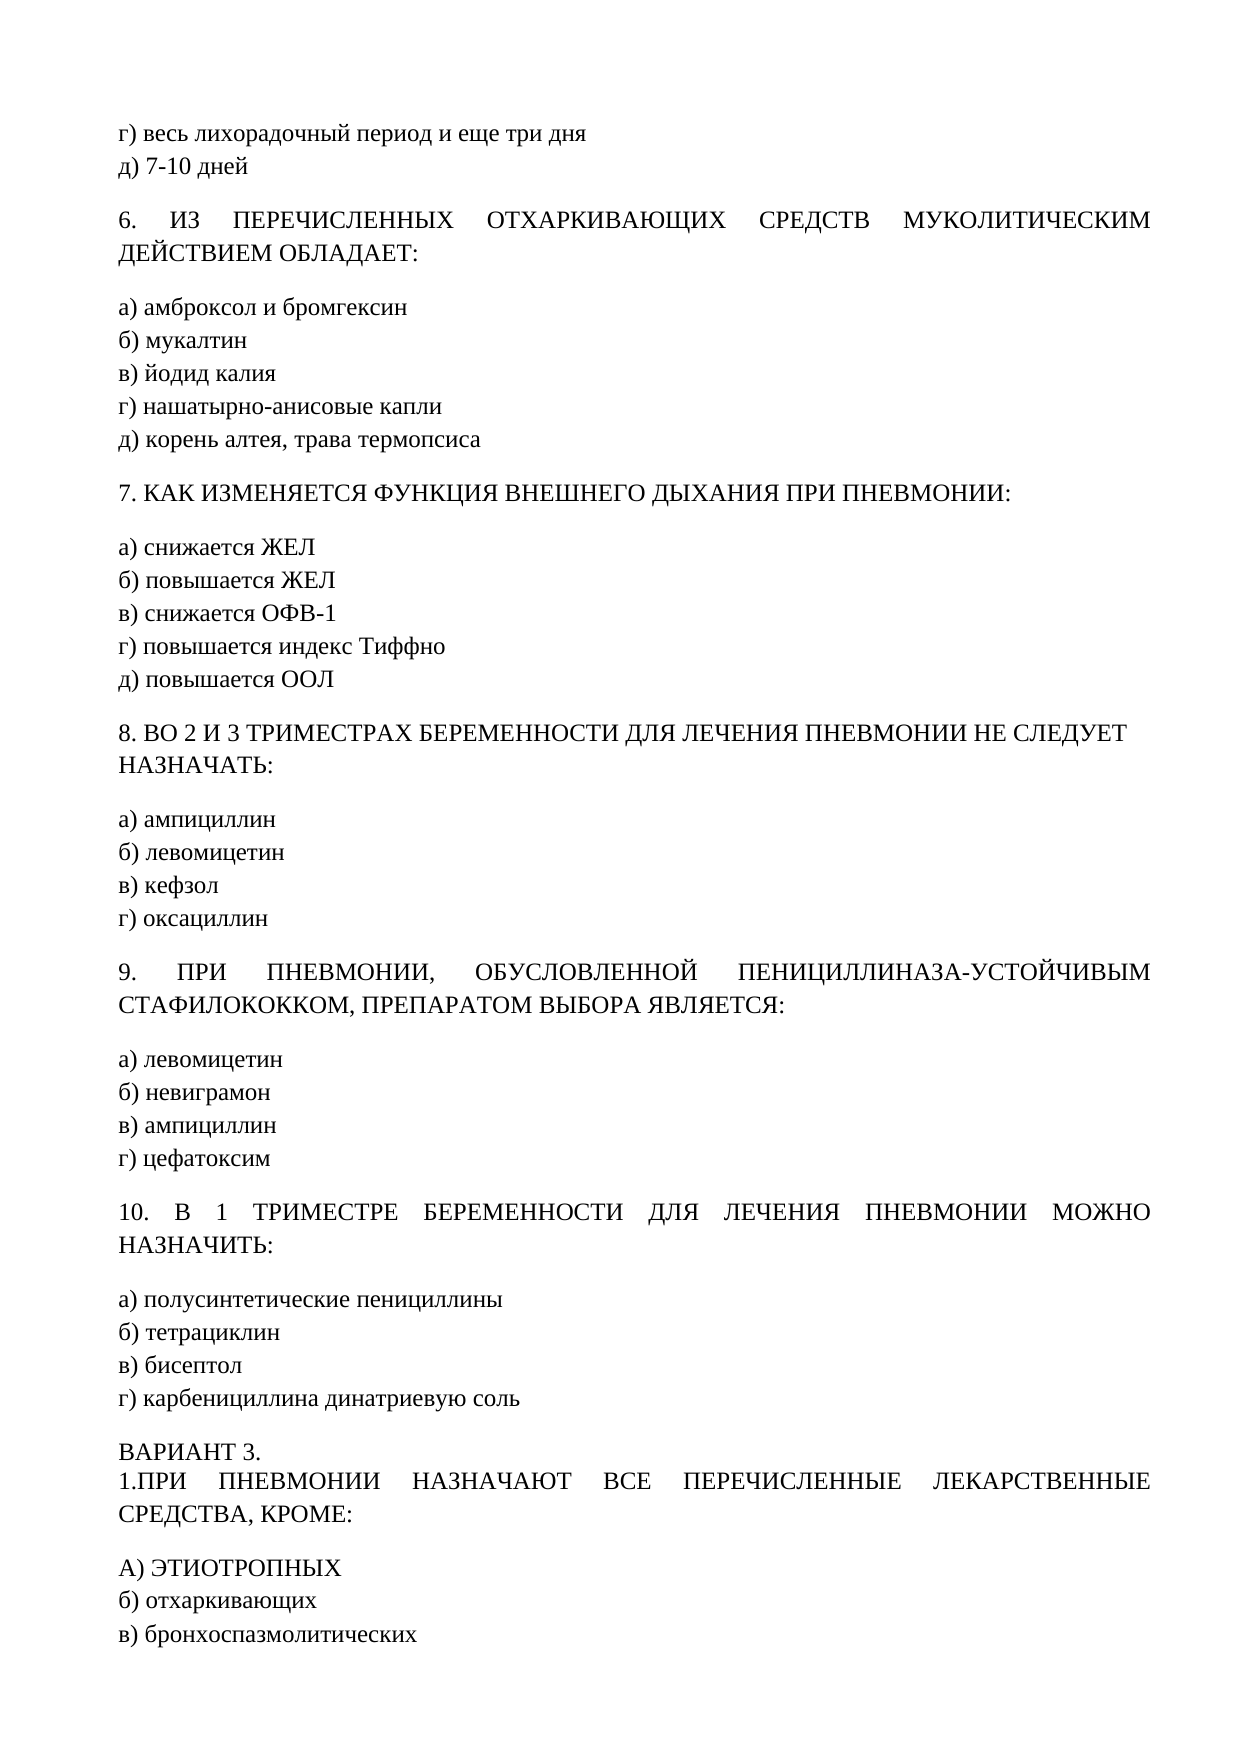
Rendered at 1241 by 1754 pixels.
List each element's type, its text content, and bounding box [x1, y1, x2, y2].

list д) корень алтея, трава термопсиса [118, 424, 1152, 453]
list б) отхаркивающих [118, 1586, 1152, 1614]
list б) тетрациклин [118, 1317, 1152, 1346]
list в) йодид калия [118, 358, 1152, 387]
list д) 7-10 дней [118, 151, 1152, 180]
list г) цефатоксим [118, 1143, 1152, 1172]
text 7. КАК ИЗМЕНЯЕТСЯ ФУНКЦИЯ ВНЕШНЕГО ДЫХАНИЯ ПРИ ПНЕВМОНИИ: [118, 478, 1152, 507]
text 10. В 1 ТРИМЕСТРЕ БЕРЕМЕННОСТИ ДЛЯ ЛЕЧЕНИЯ ПНЕВМОНИИ МОЖНО НАЗНАЧИТЬ: [118, 1197, 1152, 1259]
list в) бронхоспазмолитических [118, 1619, 1152, 1647]
list в) кефзол [118, 871, 1152, 899]
text 6. ИЗ ПЕРЕЧИСЛЕННЫХ ОТХАРКИВАЮЩИХ СРЕДСТВ МУКОЛИТИЧЕСКИМ ДЕЙСТВИЕМ ОБЛАДАЕТ: [118, 205, 1152, 267]
list а) ампициллин [118, 804, 1152, 833]
list б) левомицетин [118, 837, 1152, 866]
list а) левомицетин [118, 1044, 1152, 1073]
list в) снижается ОФВ-1 [118, 598, 1152, 626]
list а) полусинтетические пенициллины [118, 1284, 1152, 1313]
list г) повышается индекс Тиффно [118, 631, 1152, 659]
text 9. ПРИ ПНЕВМОНИИ, ОБУСЛОВЛЕННОЙ ПЕНИЦИЛЛИНАЗА-УСТОЙЧИВЫМ СТАФИЛОКОККОМ, ПРЕПАРАТОМ ВЫБОРА ЯВЛЯЕТСЯ: [118, 957, 1152, 1019]
list в) бисептол [118, 1350, 1152, 1379]
list д) повышается ООЛ [118, 664, 1152, 692]
text 8. ВО 2 И 3 ТРИМЕСТРАХ БЕРЕМЕННОСТИ ДЛЯ ЛЕЧЕНИЯ ПНЕВМОНИИ НЕ СЛЕДУЕТ НАЗНАЧАТЬ: [118, 718, 1152, 779]
list б) мукалтин [118, 325, 1152, 354]
text ВАРИАНТ 3. [118, 1437, 1152, 1466]
list г) весь лихорадочный период и еще три дня [118, 118, 1152, 147]
list а) снижается ЖЕЛ [118, 532, 1152, 560]
list б) повышается ЖЕЛ [118, 565, 1152, 593]
list А) ЭТИОТРОПНЫХ [118, 1553, 1152, 1581]
list г) нашатырно-анисовые капли [118, 391, 1152, 420]
list а) амброксол и бромгексин [118, 292, 1152, 321]
list б) невиграмон [118, 1077, 1152, 1106]
text 1.ПРИ ПНЕВМОНИИ НАЗНАЧАЮТ ВСЕ ПЕРЕЧИСЛЕННЫЕ ЛЕКАРСТВЕННЫЕ СРЕДСТВА, КРОМЕ: [118, 1466, 1152, 1527]
list в) ампициллин [118, 1110, 1152, 1139]
list г) карбенициллина динатриевую соль [118, 1383, 1152, 1412]
list г) оксациллин [118, 903, 1152, 932]
